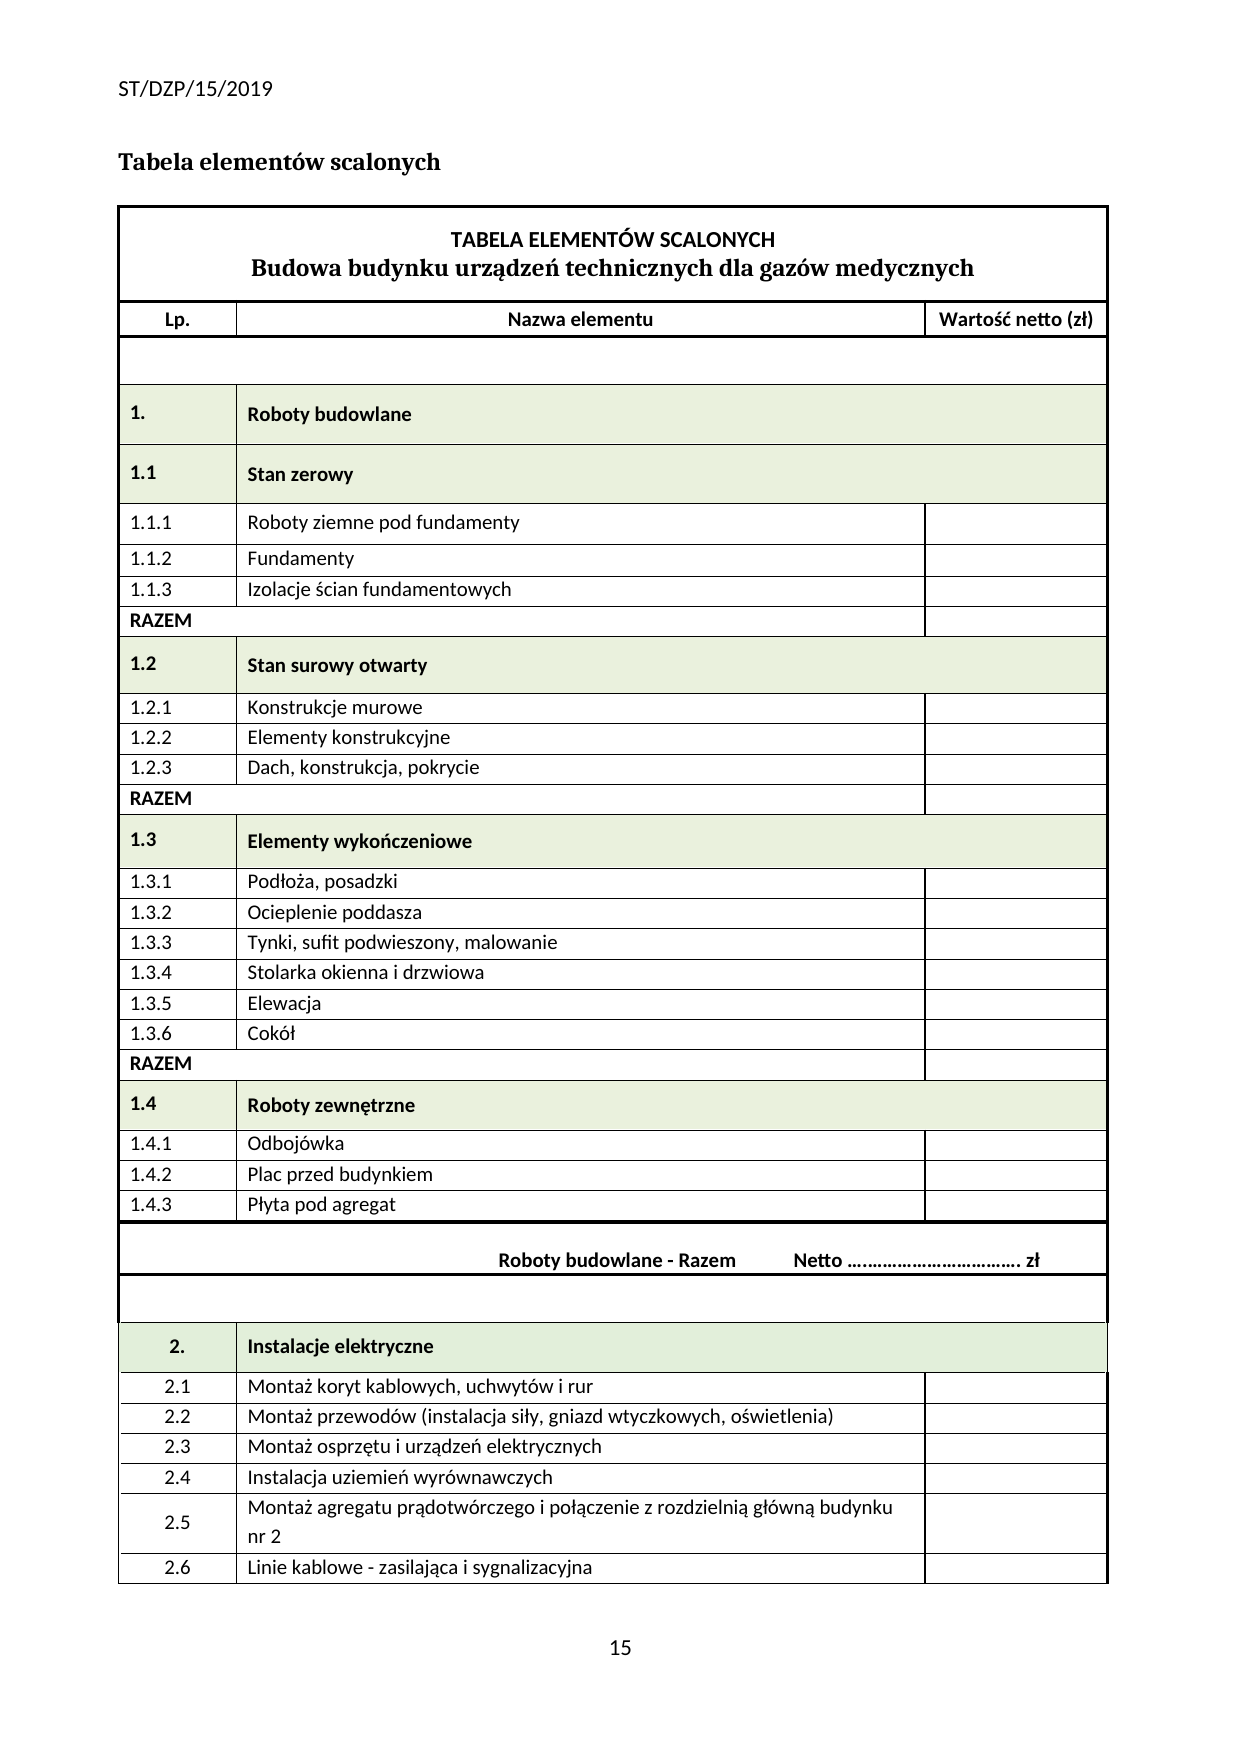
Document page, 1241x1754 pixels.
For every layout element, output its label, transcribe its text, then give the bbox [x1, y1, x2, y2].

table_cell RAZEM [120, 785, 924, 814]
table_cell [926, 869, 1106, 898]
table_cell [926, 785, 1106, 814]
table_cell Roboty ziemne pod fundamenty [237, 504, 924, 543]
table_cell [926, 577, 1106, 606]
table_cell Izolacje ścian fundamentowych [237, 577, 924, 606]
table_cell Stan surowy otwarty [237, 637, 1106, 693]
text Tabela elementów scalonych [118, 148, 1122, 176]
table_cell 2.4 [119, 1463, 236, 1493]
table_cell Montaż koryt kablowych, uchwytów i rur [237, 1373, 924, 1402]
table_cell [120, 338, 1106, 384]
table_cell Instalacja uziemień wyrównawczych [237, 1464, 924, 1493]
table_cell [926, 607, 1106, 636]
table_cell Konstrukcje murowe [237, 694, 924, 723]
table_cell [926, 990, 1106, 1019]
table_cell 2.2 [119, 1403, 236, 1433]
table_cell RAZEM [120, 1050, 924, 1080]
table_cell Montaż przewodów (instalacja siły, gniazd wtyczkowych, oświetlenia) [237, 1404, 924, 1433]
table_cell Montaż osprzętu i urządzeń elektrycznych [237, 1434, 924, 1463]
table_cell 2. [119, 1323, 236, 1372]
table_cell Podłoża, posadzki [237, 869, 924, 898]
table_cell 1.2.3 [120, 755, 236, 784]
table_cell 1.3.6 [120, 1020, 236, 1049]
table_cell 1.4.1 [120, 1131, 236, 1160]
table_cell 1.3.1 [120, 869, 236, 898]
table_cell Linie kablowe - zasilająca i sygnalizacyjna [237, 1554, 924, 1583]
table_cell [926, 1191, 1106, 1220]
table_cell [926, 724, 1106, 753]
table_cell 1.2.2 [120, 724, 236, 753]
table_cell Cokół [237, 1020, 924, 1049]
table_cell [926, 1372, 1106, 1402]
table_cell Roboty zewnętrzne [237, 1081, 1106, 1129]
table_cell 1.1.3 [120, 577, 236, 606]
table_cell Stan zerowy [237, 445, 1106, 503]
table_cell [926, 1161, 1106, 1190]
table_cell [926, 1020, 1106, 1049]
table_cell [926, 1554, 1106, 1583]
table_cell Płyta pod agregat [237, 1191, 924, 1220]
table_cell [926, 1404, 1106, 1433]
table_cell [926, 1131, 1106, 1160]
table_cell Roboty budowlane - Razem Netto ….…………………………. zł [120, 1224, 1106, 1273]
table_cell 1.4.2 [120, 1161, 236, 1190]
table_cell 2.6 [119, 1553, 236, 1583]
table_cell [926, 899, 1106, 928]
table_cell [926, 545, 1106, 576]
table_cell 1.1 [120, 445, 236, 503]
table_cell Ocieplenie poddasza [237, 899, 924, 928]
table_cell [926, 1050, 1106, 1080]
table_cell Wartość netto (zł) [926, 303, 1106, 335]
table_cell [926, 929, 1106, 958]
table_cell 2.1 [119, 1372, 236, 1402]
table_cell 1.3.2 [120, 899, 236, 928]
table_cell [926, 755, 1106, 784]
table_cell Roboty budowlane [237, 385, 1106, 443]
table_cell Montaż agregatu prądotwórczego i połączenie z rozdzielnią główną budynku nr 2 [237, 1494, 924, 1553]
table_cell [926, 1494, 1106, 1553]
table_cell 1. [120, 385, 236, 443]
table_cell 1.3.3 [120, 929, 236, 958]
table_cell [120, 1276, 1106, 1322]
table_cell 1.1.1 [120, 504, 236, 543]
table_cell Elementy wykończeniowe [237, 815, 1106, 867]
table_header TABELA ELEMENTÓW SCALONYCH Budowa budynku urządzeń technicznych dla gazów medycznych [120, 208, 1106, 300]
table_cell 2.5 [119, 1493, 236, 1553]
table_cell 1.2 [120, 637, 236, 693]
table_cell RAZEM [120, 607, 924, 636]
table_cell Elementy konstrukcyjne [237, 724, 924, 753]
table_cell Dach, konstrukcja, pokrycie [237, 755, 924, 784]
table_cell [926, 504, 1106, 543]
table_cell Tynki, sufit podwieszony, malowanie [237, 929, 924, 958]
table_cell 1.1.2 [120, 545, 236, 576]
table_cell Instalacje elektryczne [237, 1322, 1107, 1372]
table_cell 1.3.4 [120, 960, 236, 989]
table_cell [926, 1464, 1106, 1493]
table_cell 1.2.1 [120, 694, 236, 723]
table_cell Lp. [120, 303, 236, 335]
table_cell Fundamenty [237, 545, 924, 576]
table_cell Odbojówka [237, 1131, 924, 1160]
table_cell Elewacja [237, 990, 924, 1019]
table_cell Stolarka okienna i drzwiowa [237, 960, 924, 989]
table_cell 1.3 [120, 815, 236, 867]
table_cell [926, 694, 1106, 723]
table_cell 1.4 [120, 1081, 236, 1129]
table_cell Nazwa elementu [237, 303, 924, 335]
table_cell 1.4.3 [120, 1191, 236, 1220]
table_cell Plac przed budynkiem [237, 1161, 924, 1190]
table_cell 1.3.5 [120, 990, 236, 1019]
table_cell [926, 1434, 1106, 1463]
table_cell [926, 960, 1106, 989]
table_cell 2.3 [119, 1433, 236, 1463]
